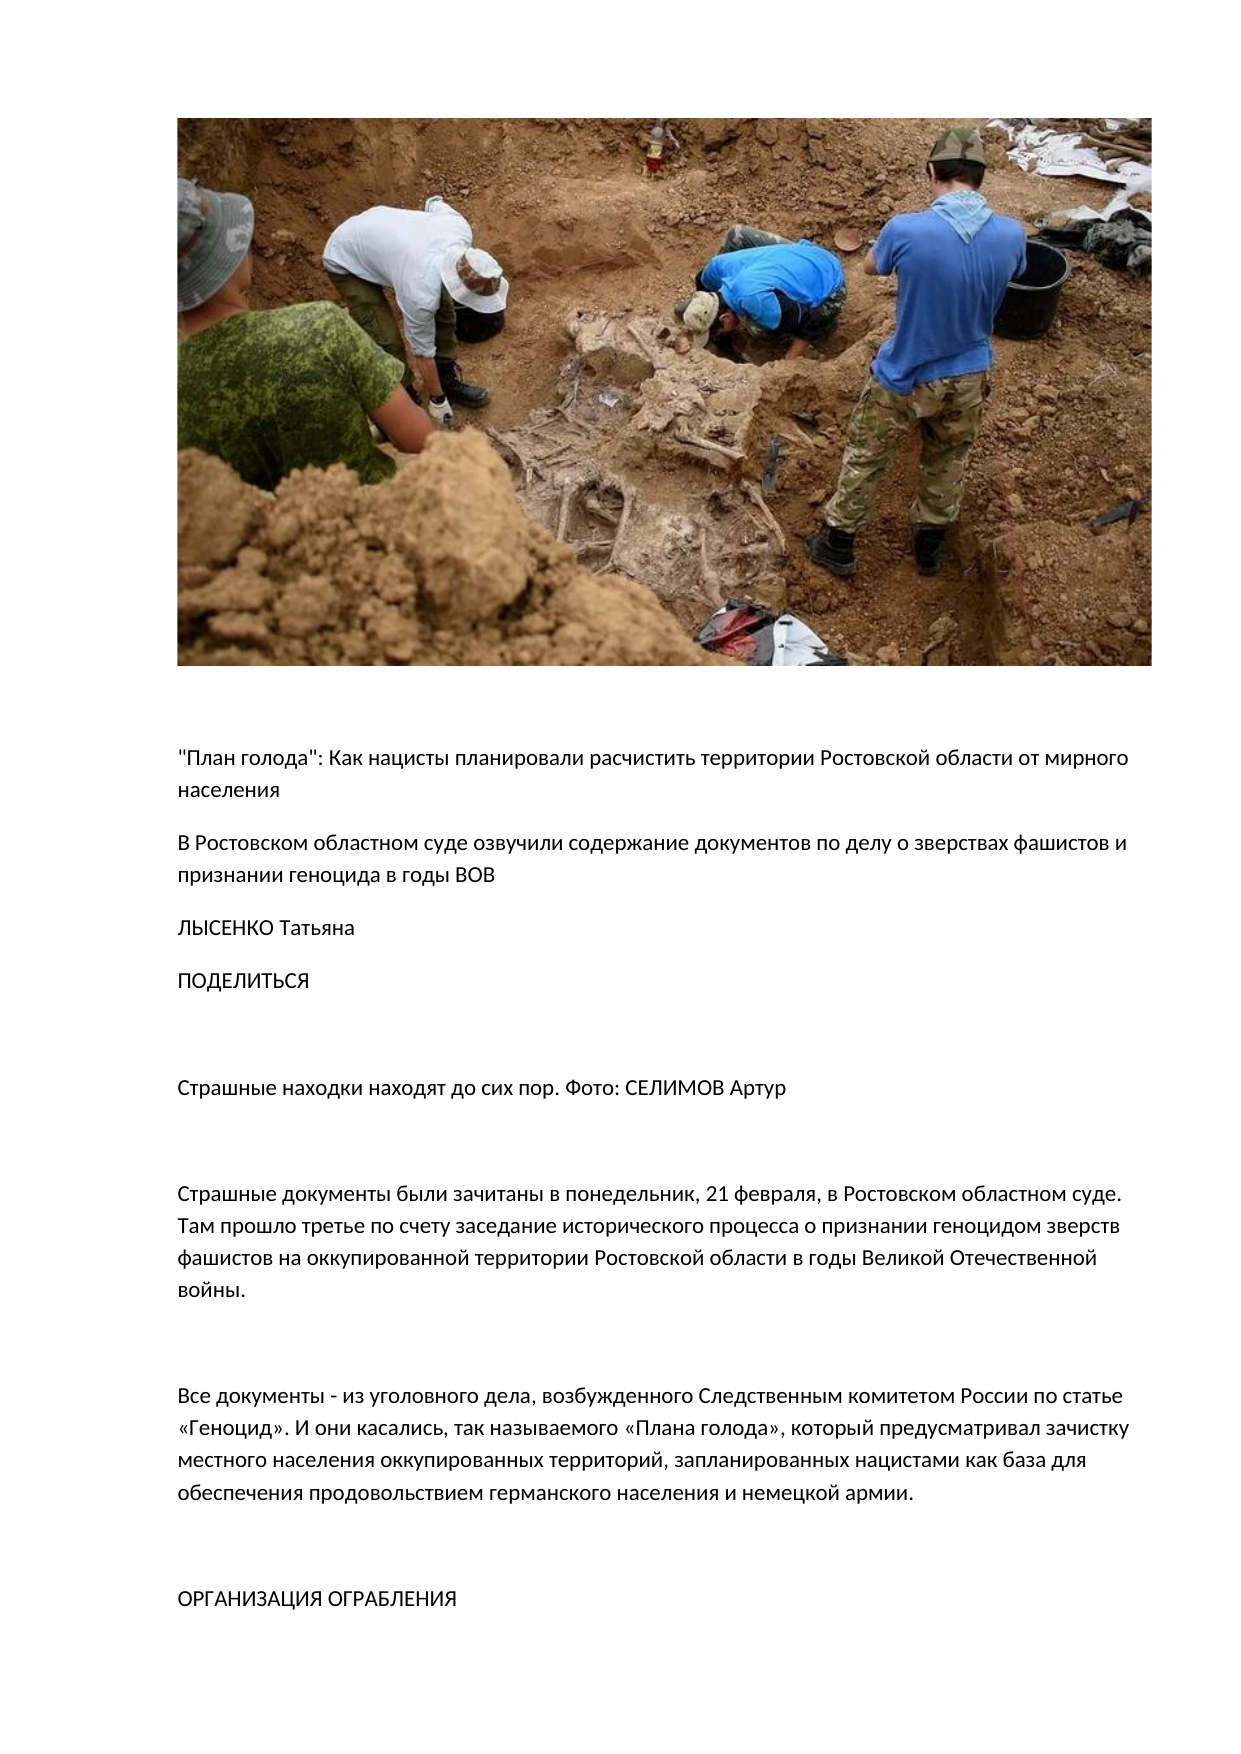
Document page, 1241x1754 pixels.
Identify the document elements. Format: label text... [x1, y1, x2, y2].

text ПОДЕЛИТЬСЯ [177, 967, 1152, 994]
text Страшные документы были зачитаны в понедельник, 21 февраля, в Ростовском областном суде. Там прошло третье по счету заседание исторического процесса о признании геноцидом зверств фашистов на оккупированной территории Ростовской области в годы Великой Отечественной войны. [177, 1179, 1152, 1303]
text "План голода": Как нацисты планировали расчистить территории Ростовской области от мирного населения [177, 743, 1152, 803]
picture [177, 118, 1152, 666]
text Страшные находки находят до сих пор. Фото: СЕЛИМОВ Артур [177, 1073, 1152, 1101]
text Все документы - из уголовного дела, возбужденного Следственным комитетом России по статье «Геноцид». И они касались, так называемого «Плана голода», который предусматривал зачистку местного населения оккупированных территорий, запланированных нацистами как база для обеспечения продовольствием германского населения и немецкой армии. [177, 1381, 1152, 1506]
text ОРГАНИЗАЦИЯ ОГРАБЛЕНИЯ [177, 1584, 1152, 1612]
text В Ростовском областном суде озвучили содержание документов по делу о зверствах фашистов и признании геноцида в годы ВОВ [177, 828, 1152, 888]
text ЛЫСЕНКО Татьяна [177, 913, 1152, 942]
